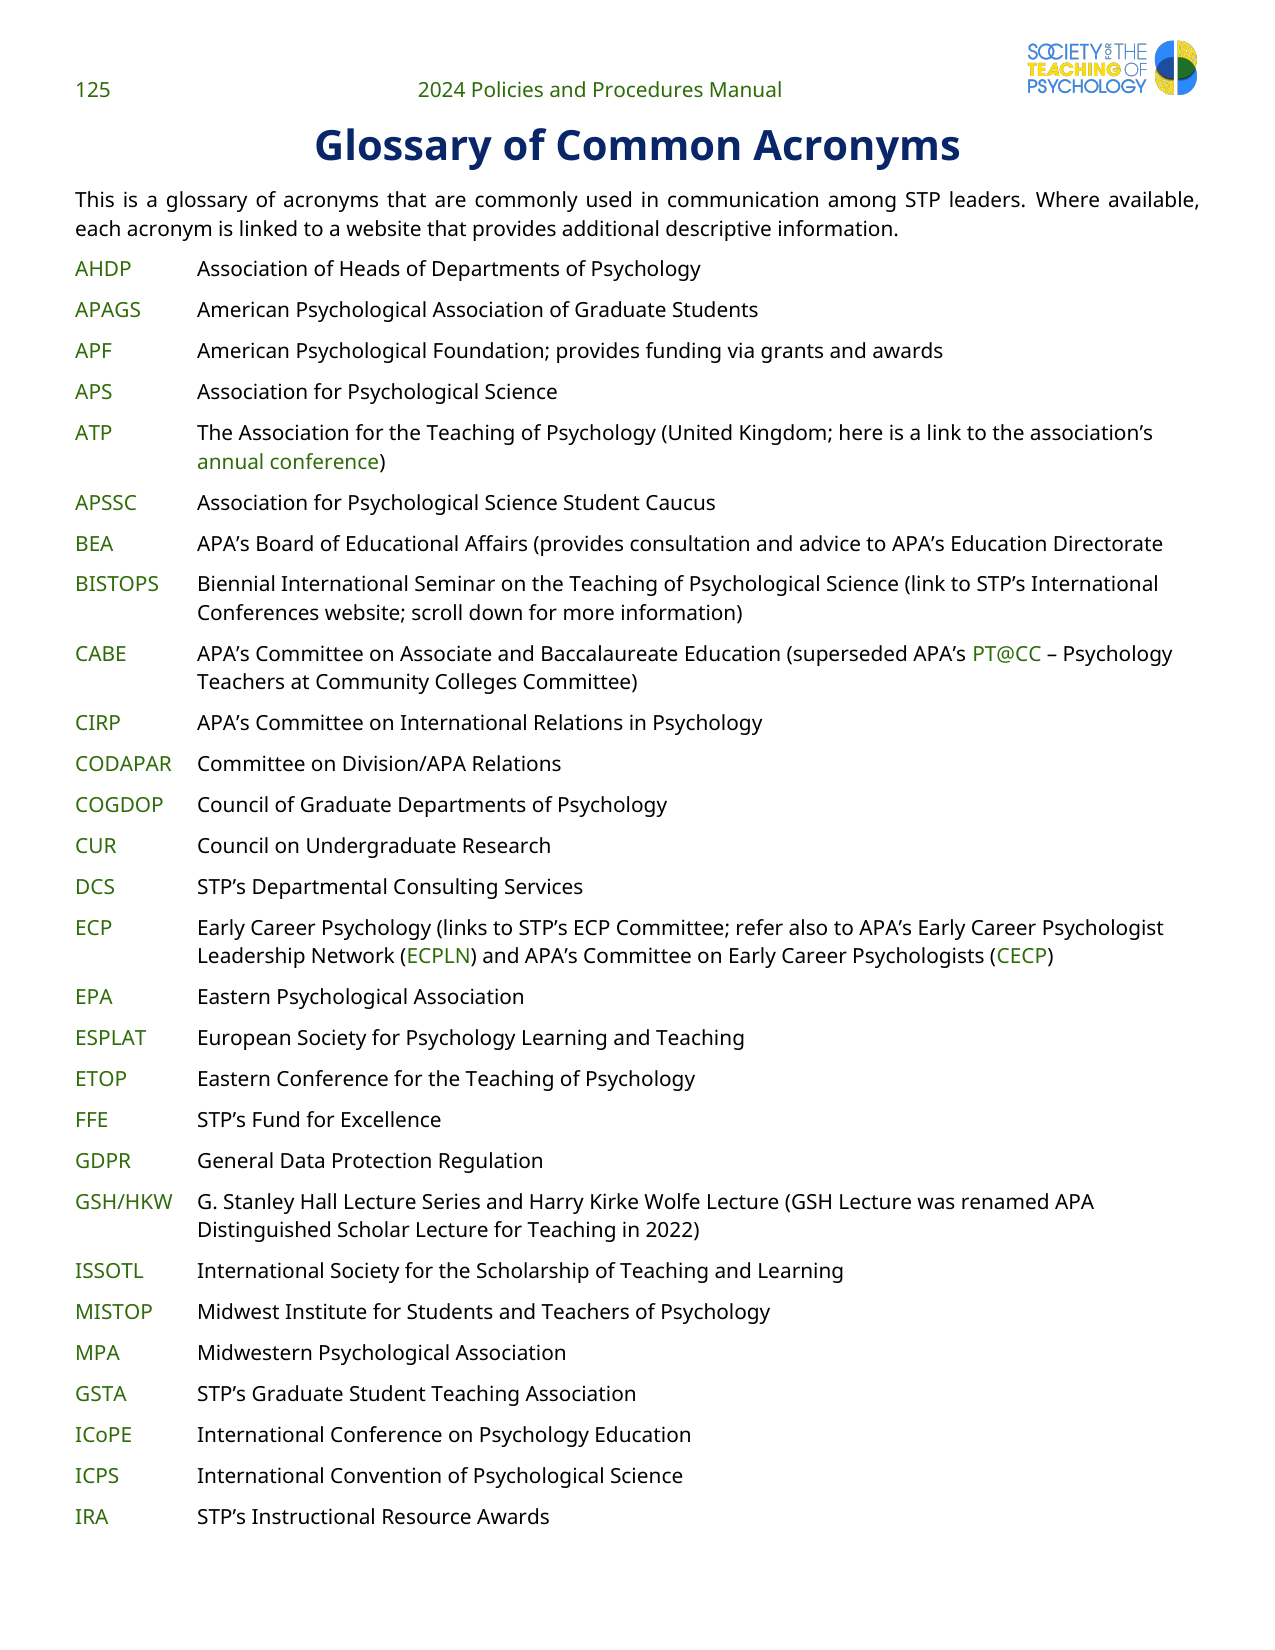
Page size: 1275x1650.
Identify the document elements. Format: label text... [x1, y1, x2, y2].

text FFE STP’s Fund for Excellence [75, 1105, 1200, 1134]
text BEA APA’s Board of Educational Affairs (provides consultation and advice to APA’s Education Directorate [75, 529, 1200, 557]
text ESPLAT European Society for Psychology Learning and Teaching [75, 1023, 1200, 1052]
picture [1025, 37, 1200, 97]
text GSH/HKW G. Stanley Hall Lecture Series and Harry Kirke Wolfe Lecture (GSH Lecture was renamed APA Distinguished Scholar Lecture for Teaching in 2022) [75, 1187, 1200, 1244]
text GDPR General Data Protection Regulation [75, 1146, 1200, 1174]
text ISSOTL International Society for the Scholarship of Teaching and Learning [75, 1256, 1200, 1285]
text APSSC Association for Psychological Science Student Caucus [75, 488, 1200, 516]
text EPA Eastern Psychological Association [75, 982, 1200, 1011]
text CIRP APA’s Committee on International Relations in Psychology [75, 708, 1200, 737]
text IRA STP’s Instructional Resource Awards [75, 1502, 1200, 1531]
text MPA Midwestern Psychological Association [75, 1338, 1200, 1367]
text COGDOP Council of Graduate Departments of Psychology [75, 790, 1200, 819]
text APAGS American Psychological Association of Graduate Students [75, 296, 1200, 324]
text CUR Council on Undergraduate Research [75, 831, 1200, 859]
text This is a glossary of acronyms that are commonly used in communication among STP leaders. Where available, each acronym is linked to a website that provides additional descriptive information. [75, 185, 1200, 242]
text ATP The Association for the Teaching of Psychology (United Kingdom; here is a link to the association’s annual conference) [75, 418, 1200, 475]
text ICPS International Convention of Psychological Science [75, 1461, 1200, 1489]
text CODAPAR Committee on Division/APA Relations [75, 749, 1200, 778]
text ETOP Eastern Conference for the Teaching of Psychology [75, 1064, 1200, 1093]
text MISTOP Midwest Institute for Students and Teachers of Psychology [75, 1297, 1200, 1326]
text GSTA STP’s Graduate Student Teaching Association [75, 1379, 1200, 1408]
text AHDP Association of Heads of Departments of Psychology [75, 254, 1200, 283]
text APF American Psychological Foundation; provides funding via grants and awards [75, 336, 1200, 365]
text ICoPE International Conference on Psychology Education [75, 1420, 1200, 1449]
text CABE APA’s Committee on Associate and Baccalaureate Education (superseded APA’s PT@CC – Psychology Teachers at Community Colleges Committee) [75, 639, 1200, 696]
subtitle Glossary of Common Acronyms [75, 116, 1200, 173]
text BISTOPS Biennial International Seminar on the Teaching of Psychological Science (link to STP’s International Conferences website; scroll down for more information) [75, 569, 1200, 626]
text APS Association for Psychological Science [75, 377, 1200, 406]
text ECP Early Career Psychology (links to STP’s ECP Committee; refer also to APA’s Early Career Psychologist Leadership Network (ECPLN) and APA’s Committee on Early Career Psychologists (CECP) [75, 913, 1200, 970]
text DCS STP’s Departmental Consulting Services [75, 872, 1200, 901]
